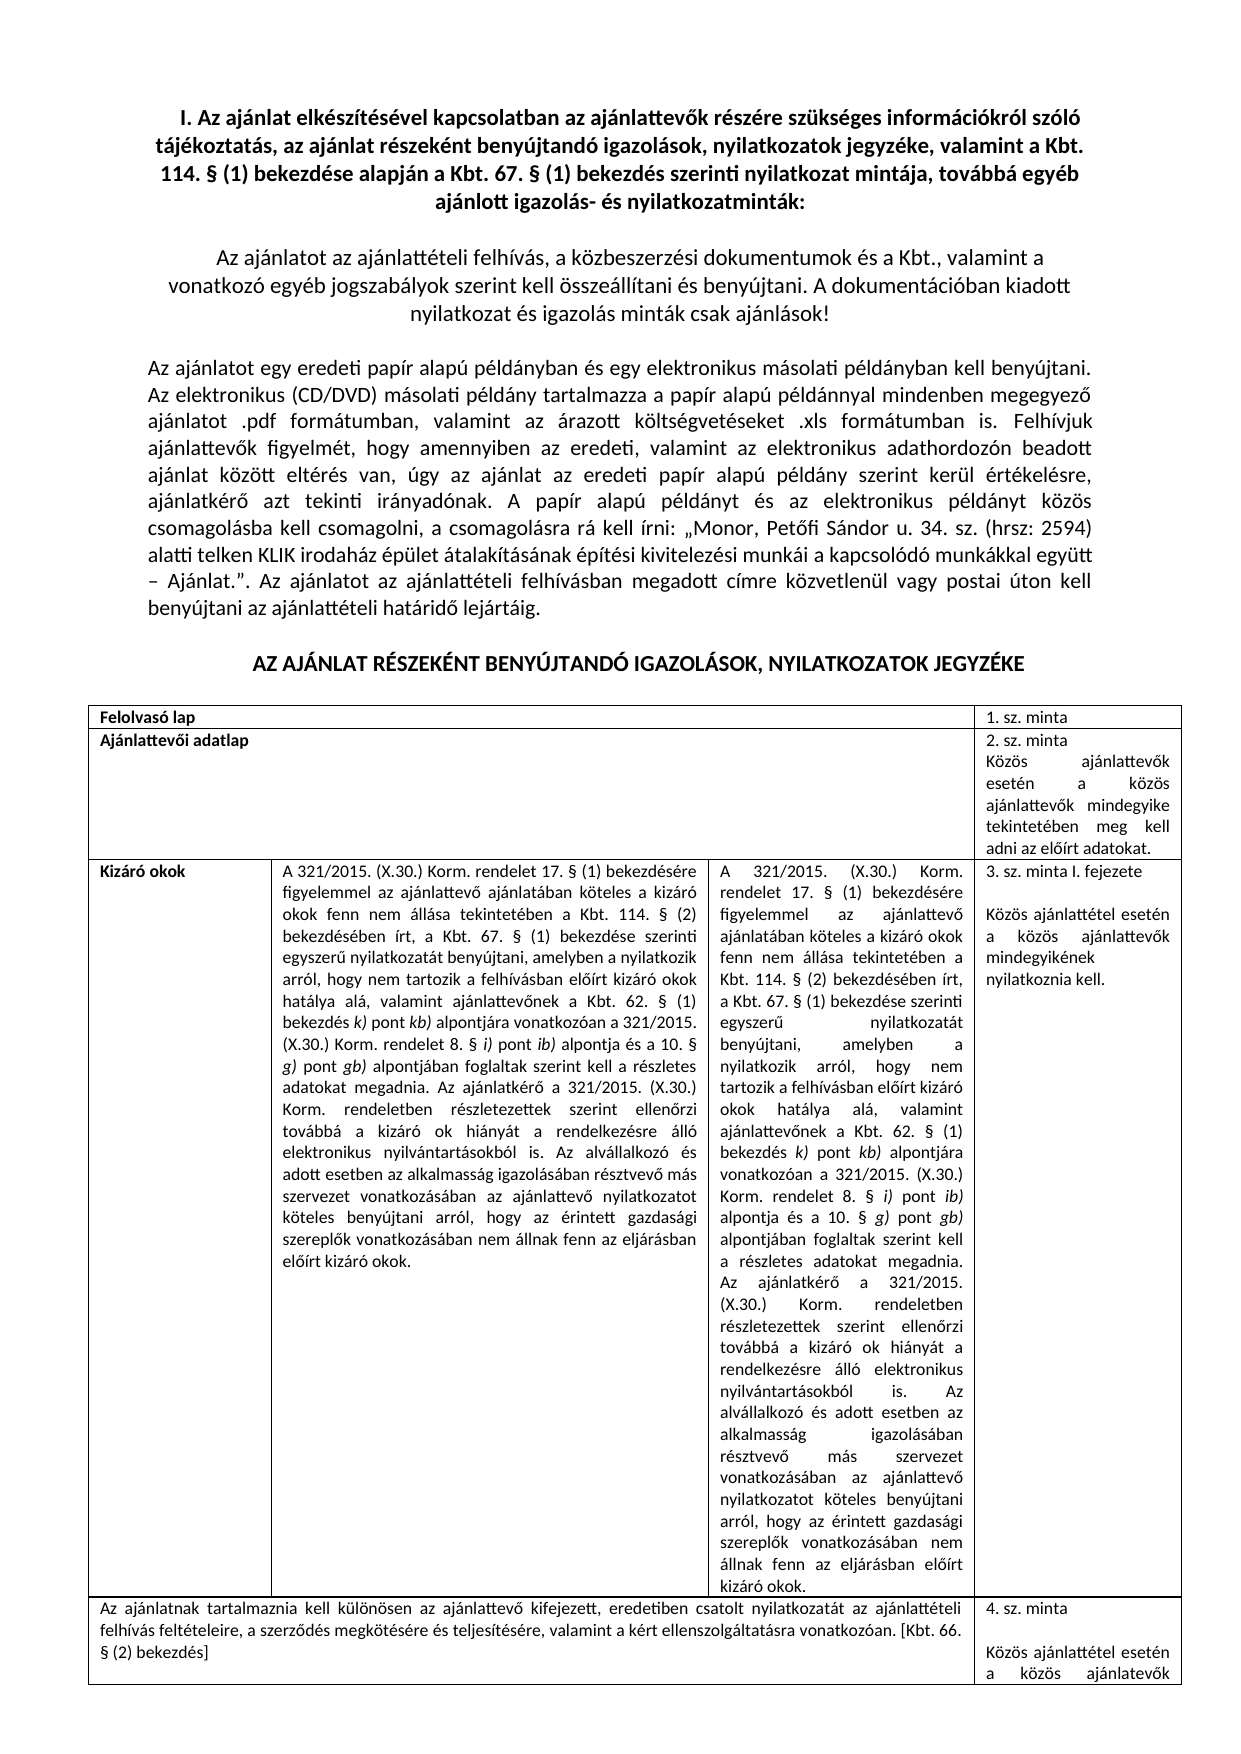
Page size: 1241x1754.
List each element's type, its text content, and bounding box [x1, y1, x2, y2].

table_cell A 321/2015. (X.30.) Korm. rendelet 17. § (1) bekezdésére figyelemmel az ajánlattevő ajánlatában köteles a kizáró okok fenn nem állása tekintetében a Kbt. 114. § (2) bekezdésében írt, a Kbt. 67. § (1) bekezdése szerinti egyszerű nyilatkozatát benyújtani, amelyben a nyilatkozik arról, hogy nem tartozik a felhívásban előírt kizáró okok hatálya alá, valamint ajánlattevőnek a Kbt. 62. § (1) bekezdés k) pont kb) alpontjára vonatkozóan a 321/2015. (X.30.) Korm. rendelet 8. § i) pont ib) alpontja és a 10. § g) pont gb) alpontjában foglaltak szerint kell a részletes adatokat megadnia. Az ajánlatkérő a 321/2015. (X.30.) Korm. rendeletben részletezettek szerint ellenőrzi továbbá a kizáró ok hiányát a rendelkezésre álló elektronikus nyilvántartásokból is. Az alvállalkozó és adott esetben az alkalmasság igazolásában résztvevő más szervezet vonatkozásában az ajánlattevő nyilatkozatot köteles benyújtani arról, hogy az érintett gazdasági szereplők vonatkozásában nem állnak fenn az eljárásban előírt kizáró okok. [709, 860, 974, 1596]
table_header Felolvasó lap [89, 706, 974, 728]
table_cell Kizáró okok [89, 860, 271, 1596]
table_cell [975, 1598, 1181, 1684]
text I. Az ajánlat elkészítésével kapcsolatban az ajánlattevők részére szükséges információkról szóló tájékoztatás, az ajánlat részeként benyújtandó igazolások, nyilatkozatok jegyzéke, valamint a Kbt. 114. § (1) bekezdése alapján a Kbt. 67. § (1) bekezdés szerinti nyilatkozat mintája, továbbá egyéb ajánlott igazolás- és nyilatkozatminták: [148, 103, 1093, 216]
table_cell 2. sz. minta Közös ajánlattevők esetén a közös ajánlattevők mindegyike tekintetében meg kell adni az előírt adatokat. [975, 729, 1181, 859]
table_cell Ajánlattevői adatlap [89, 729, 974, 859]
table_cell A 321/2015. (X.30.) Korm. rendelet 17. § (1) bekezdésére figyelemmel az ajánlattevő ajánlatában köteles a kizáró okok fenn nem állása tekintetében a Kbt. 114. § (2) bekezdésében írt, a Kbt. 67. § (1) bekezdése szerinti egyszerű nyilatkozatát benyújtani, amelyben a nyilatkozik arról, hogy nem tartozik a felhívásban előírt kizáró okok hatálya alá, valamint ajánlattevőnek a Kbt. 62. § (1) bekezdés k) pont kb) alpontjára vonatkozóan a 321/2015. (X.30.) Korm. rendelet 8. § i) pont ib) alpontja és a 10. § g) pont gb) alpontjában foglaltak szerint kell a részletes adatokat megadnia. Az ajánlatkérő a 321/2015. (X.30.) Korm. rendeletben részletezettek szerint ellenőrzi továbbá a kizáró ok hiányát a rendelkezésre álló elektronikus nyilvántartásokból is. Az alvállalkozó és adott esetben az alkalmasság igazolásában résztvevő más szervezet vonatkozásában az ajánlattevő nyilatkozatot köteles benyújtani arról, hogy az érintett gazdasági szereplők vonatkozásában nem állnak fenn az eljárásban előírt kizáró okok. [272, 860, 708, 1596]
text Az ajánlatot egy eredeti papír alapú példányban és egy elektronikus másolati példányban kell benyújtani. Az elektronikus (CD/DVD) másolati példány tartalmazza a papír alapú példánnyal mindenben megegyező ajánlatot .pdf formátumban, valamint az árazott költségvetéseket .xls formátumban is. Felhívjuk ajánlattevők figyelmét, hogy amennyiben az eredeti, valamint az elektronikus adathordozón beadott ajánlat között eltérés van, úgy az ajánlat az eredeti papír alapú példány szerint kerül értékelésre, ajánlatkérő azt tekinti irányadónak. A papír alapú példányt és az elektronikus példányt közös csomagolásba kell csomagolni, a csomagolásra rá kell írni: „Monor, Petőfi Sándor u. 34. sz. (hrsz: 2594) alatti telken KLIK irodaház épület átalakításának építési kivitelezési munkái a kapcsolódó munkákkal együtt – Ajánlat.”. Az ajánlatot az ajánlattételi felhívásban megadott címre közvetlenül vagy postai úton kell benyújtani az ajánlattételi határidő lejártáig. [148, 354, 1093, 621]
table_cell 3. sz. minta I. fejezete Közös ajánlattétel esetén a közös ajánlattevők mindegyikének nyilatkoznia kell. [975, 860, 1181, 1596]
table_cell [89, 1598, 974, 1684]
text Az ajánlatot az ajánlattételi felhívás, a közbeszerzési dokumentumok és a Kbt., valamint a vonatkozó egyéb jogszabályok szerint kell összeállítani és benyújtani. A dokumentációban kiadott nyilatkozat és igazolás minták csak ajánlások! [148, 243, 1093, 328]
text AZ AJÁNLAT RÉSZEKÉNT BENYÚJTANDÓ IGAZOLÁSOK, NYILATKOZATOK JEGYZÉKE [185, 649, 1093, 677]
table_header 1. sz. minta [975, 706, 1181, 728]
